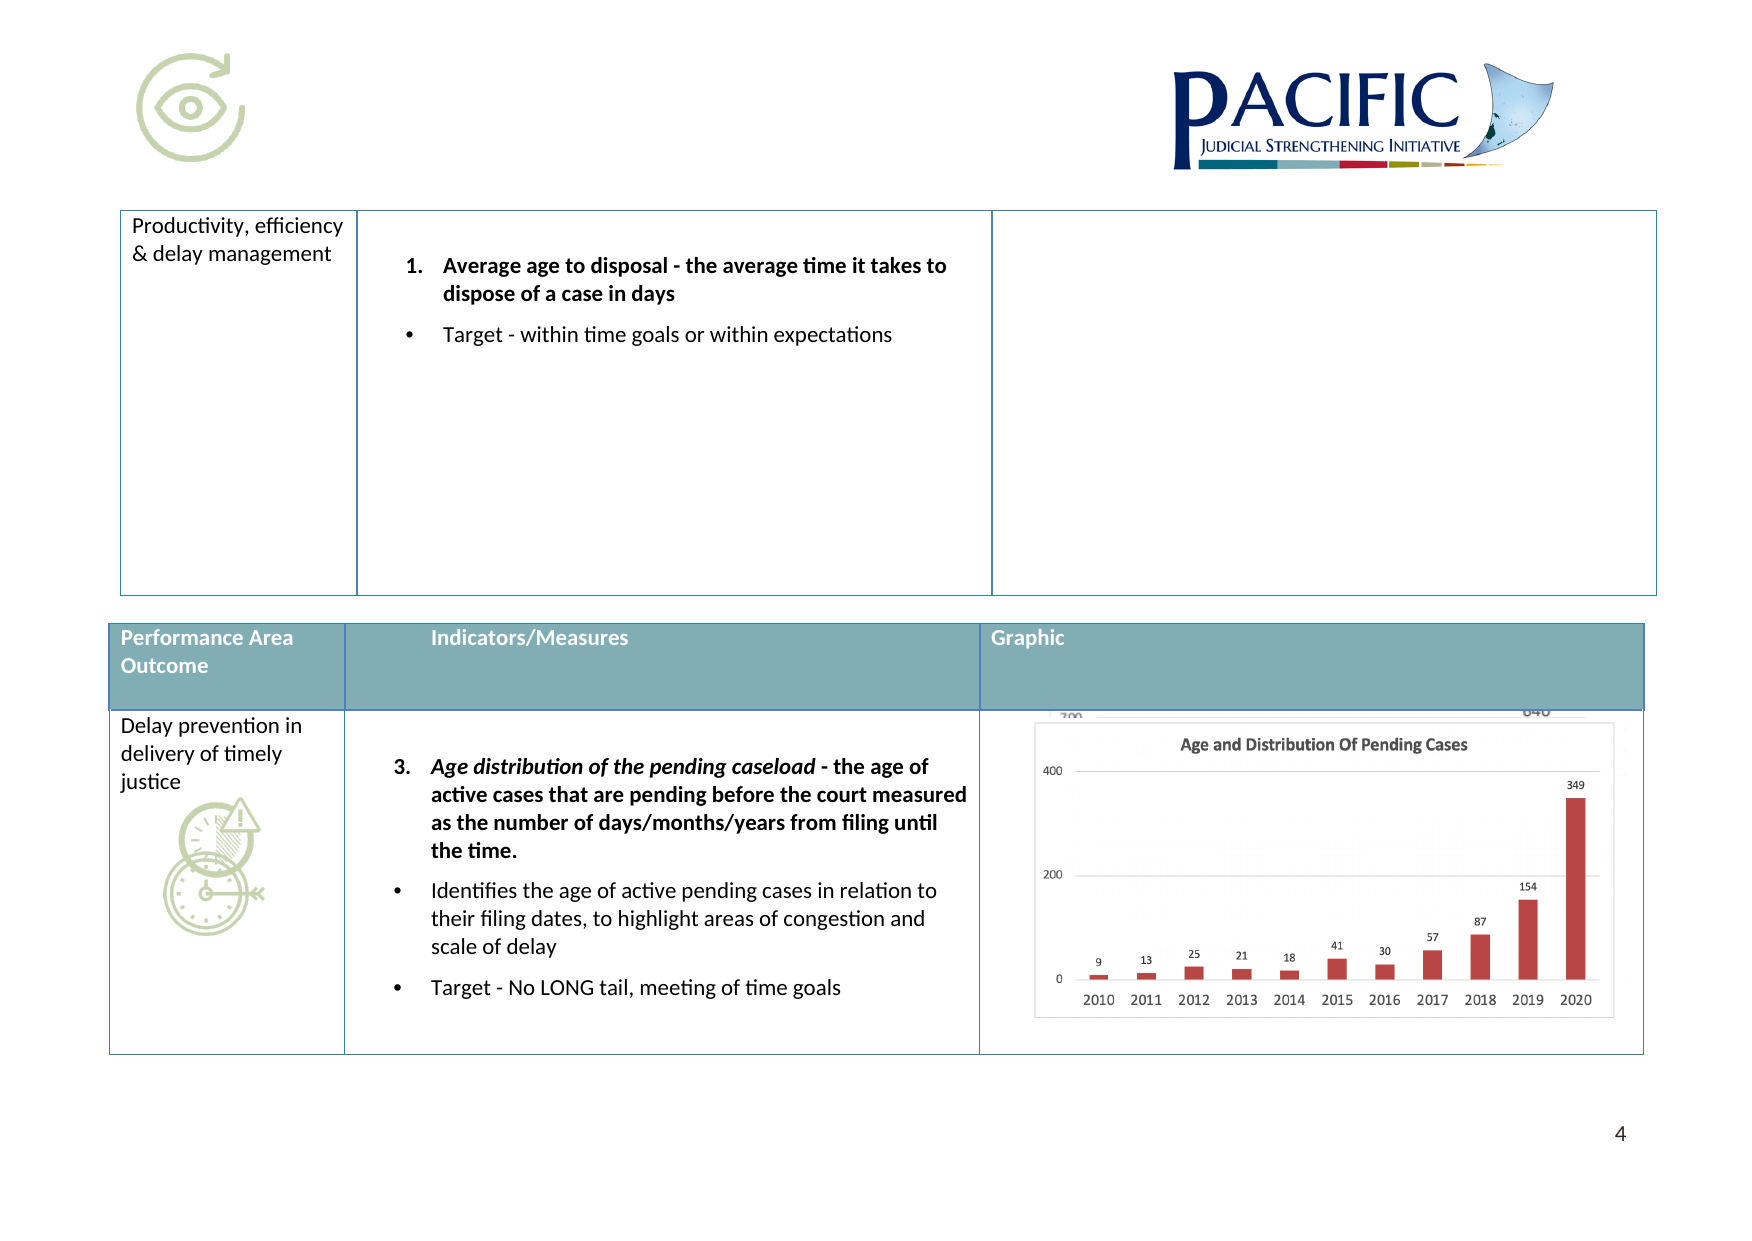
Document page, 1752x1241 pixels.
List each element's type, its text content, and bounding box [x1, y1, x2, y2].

table_header Average age to disposal - the average time it takes to dispose of a case in days Target - within time goals or within expectations [358, 211, 991, 595]
table_header [993, 211, 1656, 595]
table_header Performance Area Outcome [110, 624, 344, 709]
table_cell [980, 709, 1643, 1054]
table_header Productivity, efficiency & delay management [121, 211, 356, 595]
table_cell Delay prevention in delivery of timely justice [110, 710, 344, 1054]
table_cell Age distribution of the pending caseload - the age of active cases that are pending before the court measured as the number of days/months/years from filing until the time. Identifies the age of active pending cases in relation to their filing dates, to highlight areas of congestion and scale of delay Target - No LONG tail, meeting of time goals [345, 711, 979, 1054]
table_header Graphic [981, 624, 1643, 709]
table_header Indicators/Measures [346, 624, 979, 709]
picture [1009, 718, 1626, 1024]
picture [1171, 62, 1555, 171]
